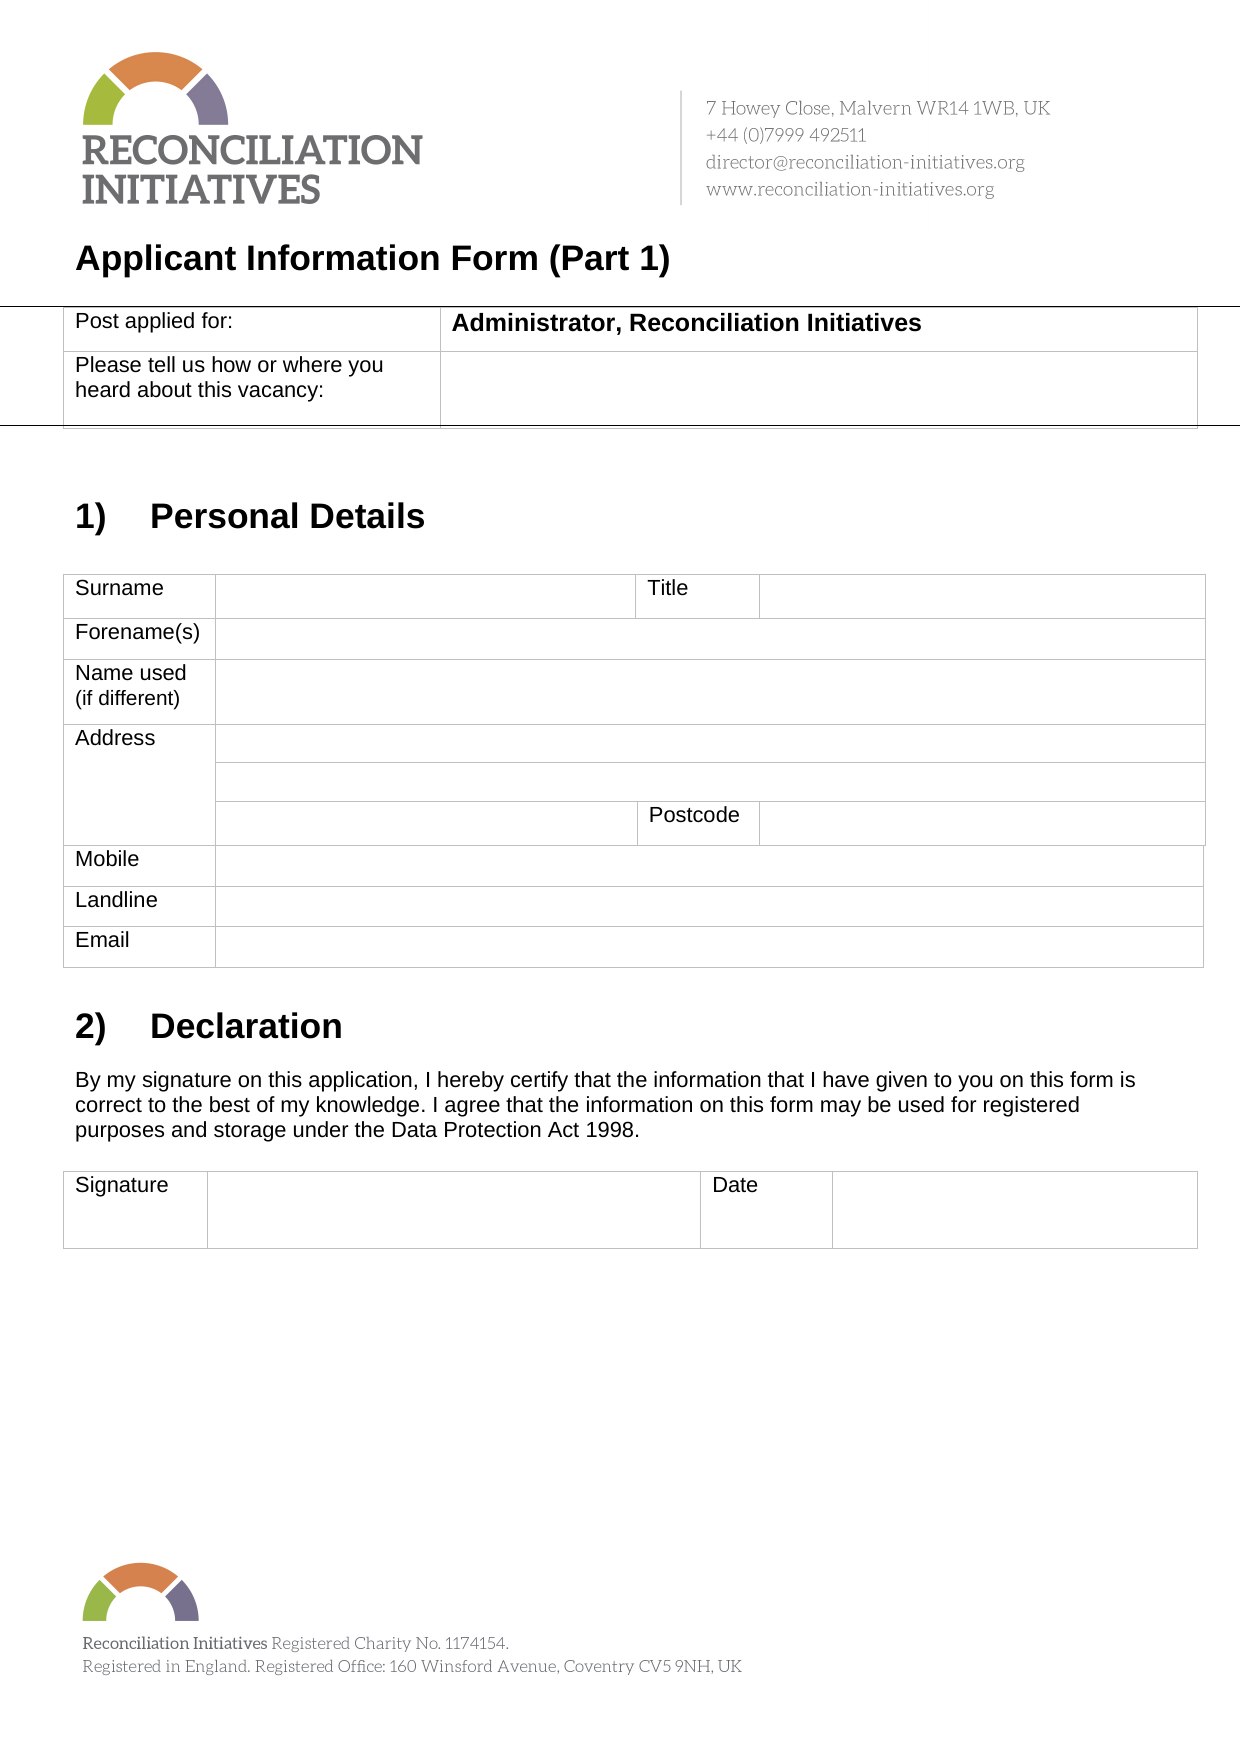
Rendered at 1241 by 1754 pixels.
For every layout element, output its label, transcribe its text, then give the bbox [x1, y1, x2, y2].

text Applicant Information Form (Part 1) [75, 237, 1163, 278]
table_cell [216, 725, 1205, 762]
table_header [833, 1172, 1197, 1247]
table_cell [216, 846, 1203, 886]
table_header Date [701, 1172, 832, 1247]
table_header Signature [64, 1172, 207, 1247]
table_cell Address [64, 725, 215, 845]
table_cell [216, 887, 1203, 926]
table_header [208, 1172, 700, 1247]
table_cell [760, 802, 1205, 845]
text By my signature on this application, I hereby certify that the information that I have given to you on this form is correct to the best of my knowledge. I agree that the information on this form may be used for registered purposes and storage under the Data Protection Act 1998. [75, 1067, 1163, 1171]
table_header Title [636, 575, 759, 618]
table_cell [216, 802, 637, 845]
table_cell [216, 660, 1205, 723]
table_cell Mobile [64, 846, 215, 886]
table_header Surname [64, 575, 215, 618]
picture [0, 0, 1238, 237]
table_cell [216, 619, 1205, 659]
table_cell [216, 927, 1203, 967]
table_cell Postcode [638, 802, 759, 845]
table_cell [216, 763, 1205, 801]
table_header [760, 575, 1205, 618]
table_cell Landline [64, 887, 215, 926]
table_header [216, 575, 635, 618]
table_header Post applied for: [64, 308, 440, 351]
table_cell Email [64, 927, 215, 967]
table_cell Forename(s) [64, 619, 215, 659]
text 2) Declaration [75, 1006, 1240, 1046]
table_cell [441, 352, 1197, 425]
text 1) Personal Details [75, 495, 1240, 536]
table_header Administrator, Reconciliation Initiatives [441, 308, 1197, 351]
table_cell Name used (if different) [64, 660, 215, 723]
table_cell Please tell us how or where you heard about this vacancy: [64, 352, 440, 425]
picture [0, 1539, 1240, 1754]
